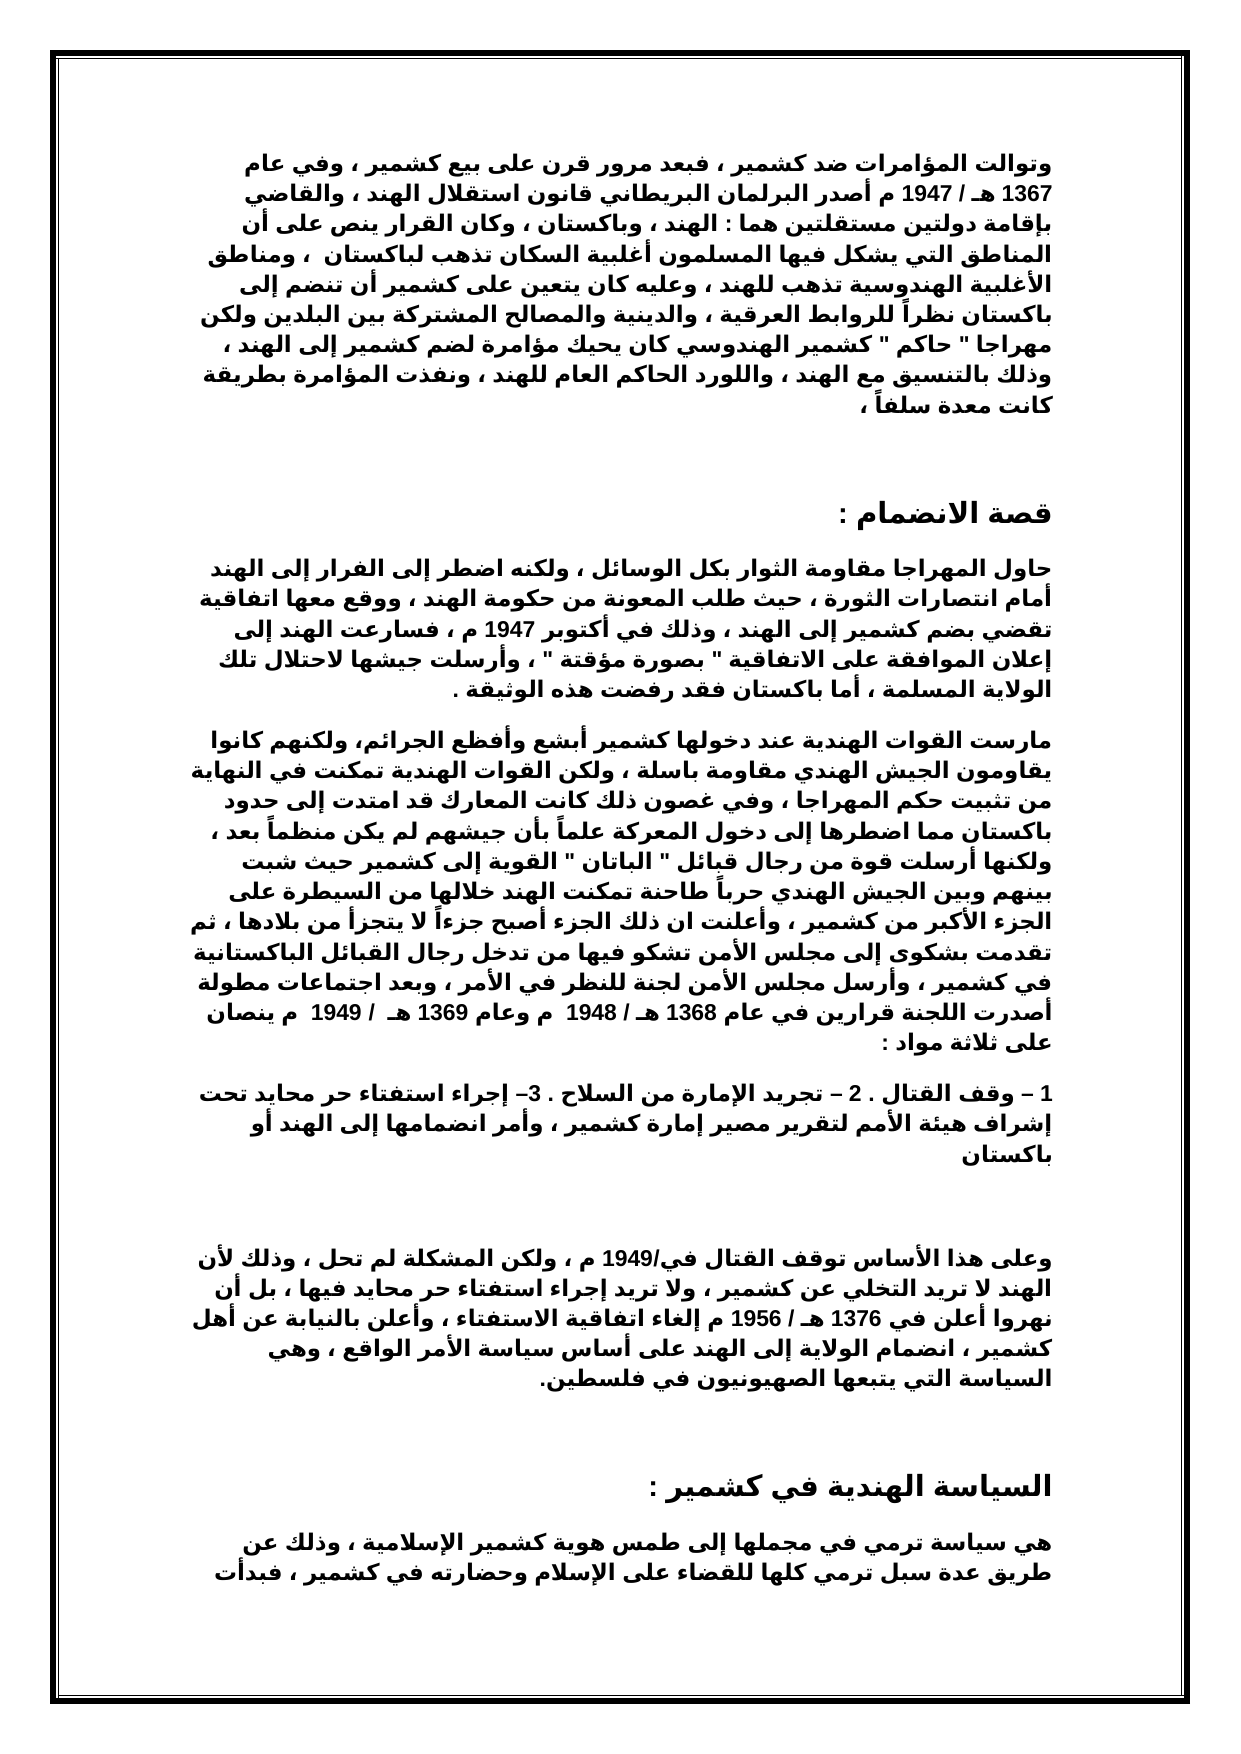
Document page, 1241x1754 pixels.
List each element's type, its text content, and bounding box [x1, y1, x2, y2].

text قصة الانضمام : [187, 496, 1053, 529]
text السياسة الهندية في كشمير : [187, 1469, 1053, 1503]
text حاول المهراجا مقاومة الثوار بكل الوسائل ، ولكنه اضطر إلى الفرار إلى الهند أمام انتصارات الثورة ، حيث طلب المعونة من حكومة الهند ، ووقع معها اتفاقية تقضي بضم كشمير إلى الهند ، وذلك في أكتوبر ، فسارعت الهند إلى إعلان الموافقة على الاتفاقية " بصورة مؤقتة " ، وأرسلت جيشها لاحتلال تلك الولاية المسلمة ، أما باكستان فقد رفضت هذه الوثيقة . [187, 555, 1053, 702]
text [187, 1529, 1053, 1585]
text وتوالت المؤامرات ضد كشمير ، فبعد مرور قرن على بيع كشمير ، وفي عام 1367 هـ / أصدر البرلمان البريطاني قانون استقلال الهند ، والقاضي بإقامة دولتين مستقلتين هما : الهند ، وباكستان ، وكان القرار ينص على أن المناطق التي يشكل فيها المسلمون أغلبية السكان تذهب لباكستان ، ومناطق الأغلبية الهندوسية تذهب للهند ، وعليه كان يتعين على كشمير أن تنضم إلى باكستان نظراً للروابط العرقية ، والدينية والمصالح المشتركة بين البلدين ولكن مهراجا " حاكم " كشمير الهندوسي كان يحيك مؤامرة لضم كشمير إلى الهند ، وذلك بالتنسيق مع الهند ، واللورد الحاكم العام للهند ، ونفذت المؤامرة بطريقة كانت معدة سلفاً ، [187, 150, 1053, 418]
text 1 – وقف القتال . 2 – تجريد الإمارة من السلاح . 3– إجراء استفتاء حر محايد تحت إشراف هيئة الأمم لتقرير مصير إمارة كشمير ، وأمر انضمامها إلى الهند أو باكستان [187, 1080, 1053, 1167]
text وعلى هذا الأساس توقف القتال في/1949 م ، ولكن المشكلة لم تحل ، وذلك لأن الهند لا تريد التخلي عن كشمير ، ولا تريد إجراء استفتاء حر محايد فيها ، بل أن نهروا أعلن في 1376 هـ / إلغاء اتفاقية الاستفتاء ، وأعلن بالنيابة عن أهل كشمير ، انضمام الولاية إلى الهند على أساس سياسة الأمر الواقع ، وهي السياسة التي يتبعها الصهيونيون في فلسطين. [187, 1244, 1053, 1392]
text مارست القوات الهندية عند دخولها كشمير أبشع وأفظع الجرائم، ولكنهم كانوا يقاومون الجيش الهندي مقاومة باسلة ، ولكن القوات الهندية تمكنت في النهاية من تثبيت حكم المهراجا ، وفي غصون ذلك كانت المعارك قد امتدت إلى حدود باكستان مما اضطرها إلى دخول المعركة علماً بأن جيشهم لم يكن منظماً بعد ، ولكنها أرسلت قوة من رجال قبائل " الباتان " القوية إلى كشمير حيث شبت بينهم وبين الجيش الهندي حرباً طاحنة تمكنت الهند خلالها من السيطرة على الجزء الأكبر من كشمير ، وأعلنت ان ذلك الجزء أصبح جزءاً لا يتجزأ من بلادها ، ثم تقدمت بشكوى إلى مجلس الأمن تشكو فيها من تدخل رجال القبائل الباكستانية في كشمير ، وأرسل مجلس الأمن لجنة للنظر في الأمر ، وبعد اجتماعات مطولة أصدرت اللجنة قرارين في عام 1368 هـ / 1948 م وعام 1369 هـ / 1949 م ينصان على ثلاثة مواد : [187, 727, 1053, 1055]
